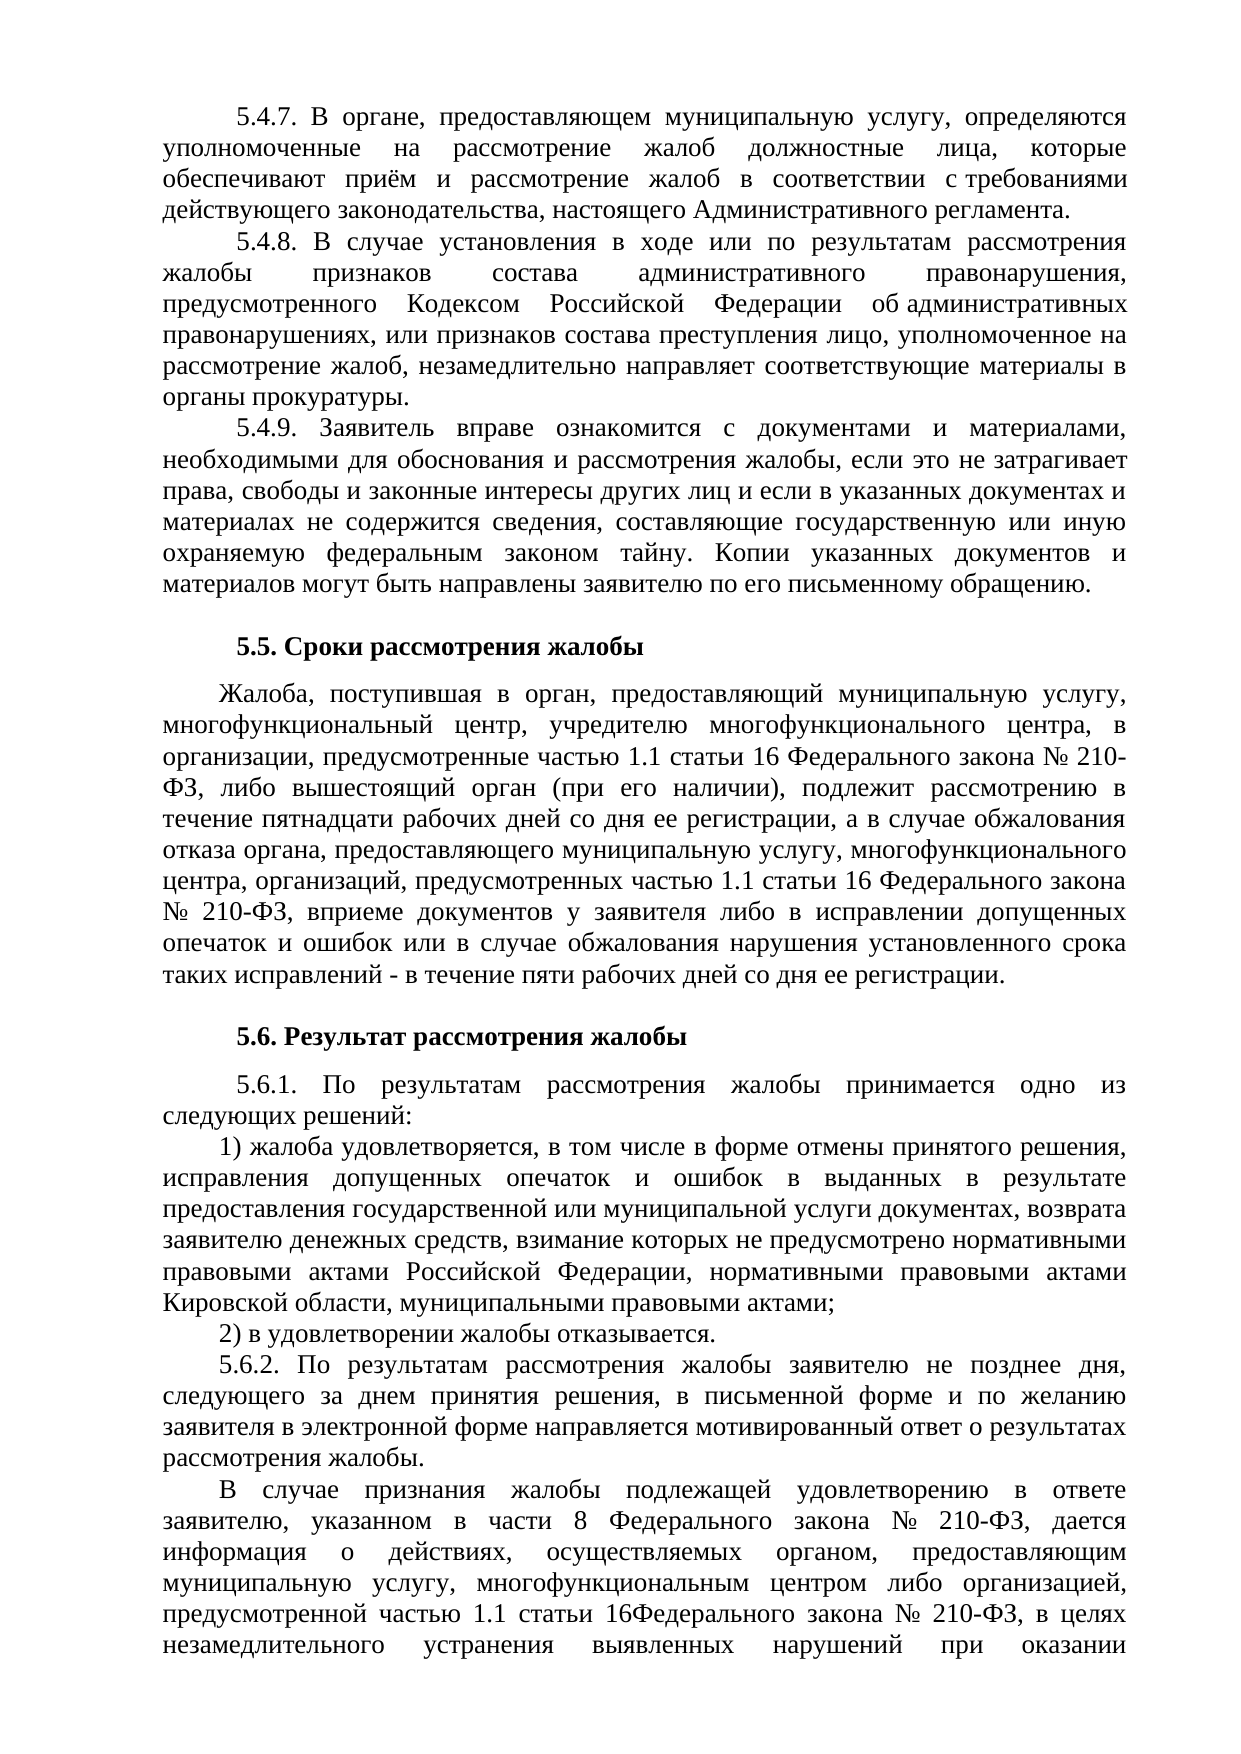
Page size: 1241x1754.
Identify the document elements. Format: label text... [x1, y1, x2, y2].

text 5.4.7. В органе, предоставляющем муниципальную услугу, определяются уполномоченные на рассмотрение жалоб должностные лица, которые обеспечивают приём и рассмотрение жалоб в соответствии с требованиями действующего законодательства, настоящего Административного регламента. [162, 100, 1128, 225]
text 2) в удовлетворении жалобы отказывается. [162, 1317, 1128, 1348]
text 5.5. Сроки рассмотрения жалобы [162, 629, 1128, 661]
text 5.4.8. В случае установления в ходе или по результатам рассмотрения жалобы признаков состава административного правонарушения, предусмотренного Кодексом Российской Федерации об административных правонарушениях, или признаков состава преступления лицо, уполномоченное на рассмотрение жалоб, незамедлительно направляет соответствующие материалы в органы прокуратуры. [162, 225, 1128, 412]
text 5.6. Результат рассмотрения жалобы [162, 1020, 1128, 1051]
text 5.6.2. По результатам рассмотрения жалобы заявителю не позднее дня, следующего за днем принятия решения, в письменной форме и по желанию заявителя в электронной форме направляется мотивированный ответ о результатах рассмотрения жалобы. [162, 1348, 1128, 1473]
text 1) жалоба удовлетворяется, в том числе в форме отмены принятого решения, исправления допущенных опечаток и ошибок в выданных в результате предоставления государственной или муниципальной услуги документах, возврата заявителю денежных средств, взимание которых не предусмотрено нормативными правовыми актами Российской Федерации, нормативными правовыми актами Кировской области, муниципальными правовыми актами; [162, 1130, 1128, 1317]
text Жалоба, поступившая в орган, предоставляющий муниципальную услугу, многофункциональный центр, учредителю многофункционального центра, в организации, предусмотренные частью 1.1 статьи 16 Федерального закона № 210-ФЗ, либо вышестоящий орган (при его наличии), подлежит рассмотрению в течение пятнадцати рабочих дней со дня ее регистрации, а в случае обжалования отказа органа, предоставляющего муниципальную услугу, многофункционального центра, организаций, предусмотренных частью 1.1 статьи 16 Федерального закона № 210-ФЗ, вприеме документов у заявителя либо в исправлении допущенных опечаток и ошибок или в случае обжалования нарушения установленного срока таких исправлений - в течение пяти рабочих дней со дня ее регистрации. [162, 677, 1128, 989]
text 5.6.1. По результатам рассмотрения жалобы принимается одно из следующих решений: [162, 1068, 1128, 1130]
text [162, 1473, 1128, 1659]
text 5.4.9. Заявитель вправе ознакомится с документами и материалами, необходимыми для обоснования и рассмотрения жалобы, если это не затрагивает права, свободы и законные интересы других лиц и если в указанных документах и материалах не содержится сведения, составляющие государственную или иную охраняемую федеральным законом тайну. Копии указанных документов и материалов могут быть направлены заявителю по его письменному обращению. [162, 412, 1128, 598]
